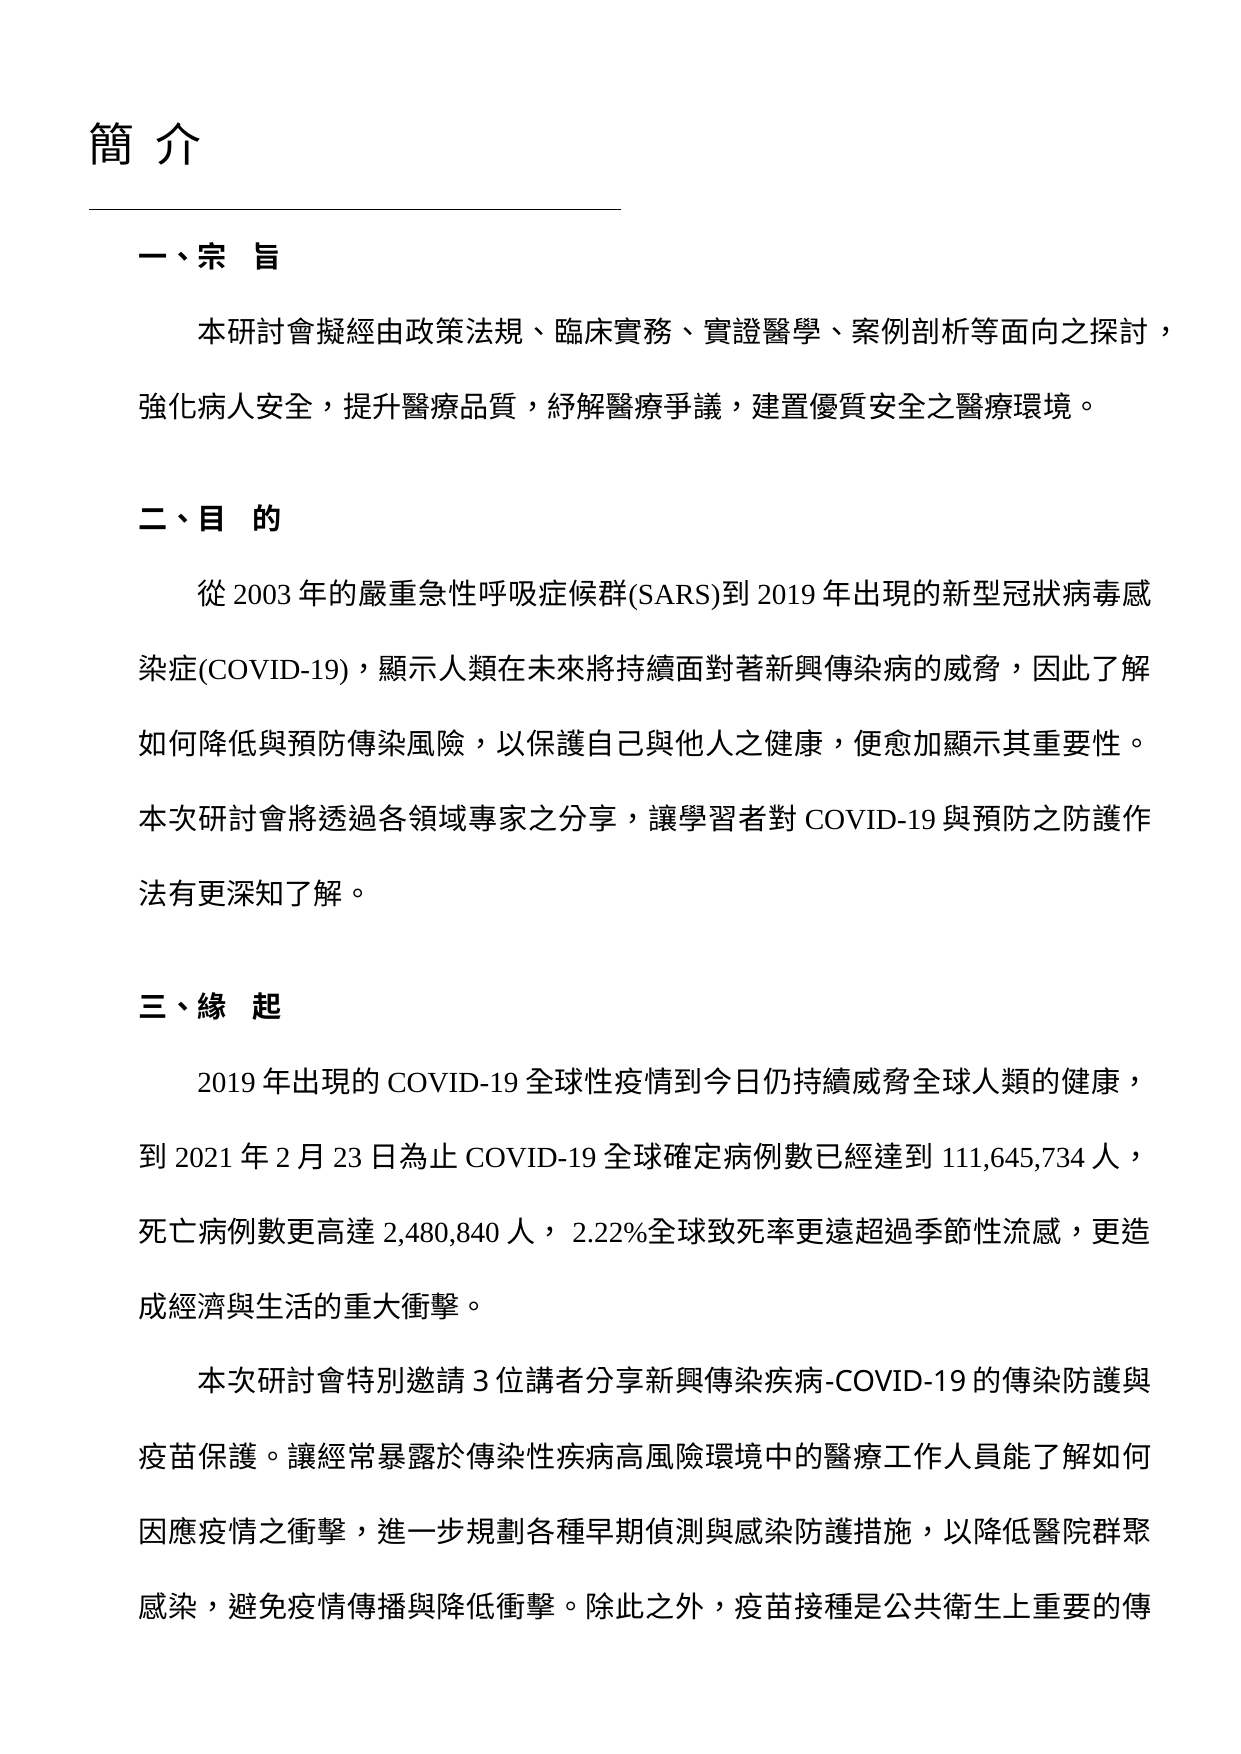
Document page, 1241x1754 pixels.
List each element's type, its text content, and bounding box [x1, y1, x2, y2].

text 三、緣 起 [139, 967, 1152, 1042]
text 簡 介 [89, 104, 1152, 179]
text 一、宗 旨 [139, 217, 1152, 292]
text 2019年出現的COVID-19全球性疫情到今日仍持續威脅全球人類的健康，到2021年2月23日為止COVID-19全球確定病例數已經達到111,645,734人，死亡病例數更高達 2,480,840人， 2.22%全球致死率更遠超過季節性流感，更造成經濟與生活的重大衝擊。 [139, 1042, 1152, 1342]
text 本研討會擬經由政策法規、臨床實務、實證醫學、案例剖析等面向之探討，強化病人安全，提升醫療品質，紓解醫療爭議，建置優質安全之醫療環境。 [139, 292, 1152, 442]
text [139, 1342, 1152, 1642]
text 從2003年的嚴重急性呼吸症候群(SARS)到2019年出現的新型冠狀病毒感染症(COVID-19)，顯示人類在未來將持續面對著新興傳染病的威脅，因此了解如何降低與預防傳染風險，以保護自己與他人之健康，便愈加顯示其重要性。本次研討會將透過各領域專家之分享，讓學習者對COVID-19與預防之防護作法有更深知了解。 [139, 554, 1152, 929]
text 二、目 的 [139, 479, 1152, 554]
